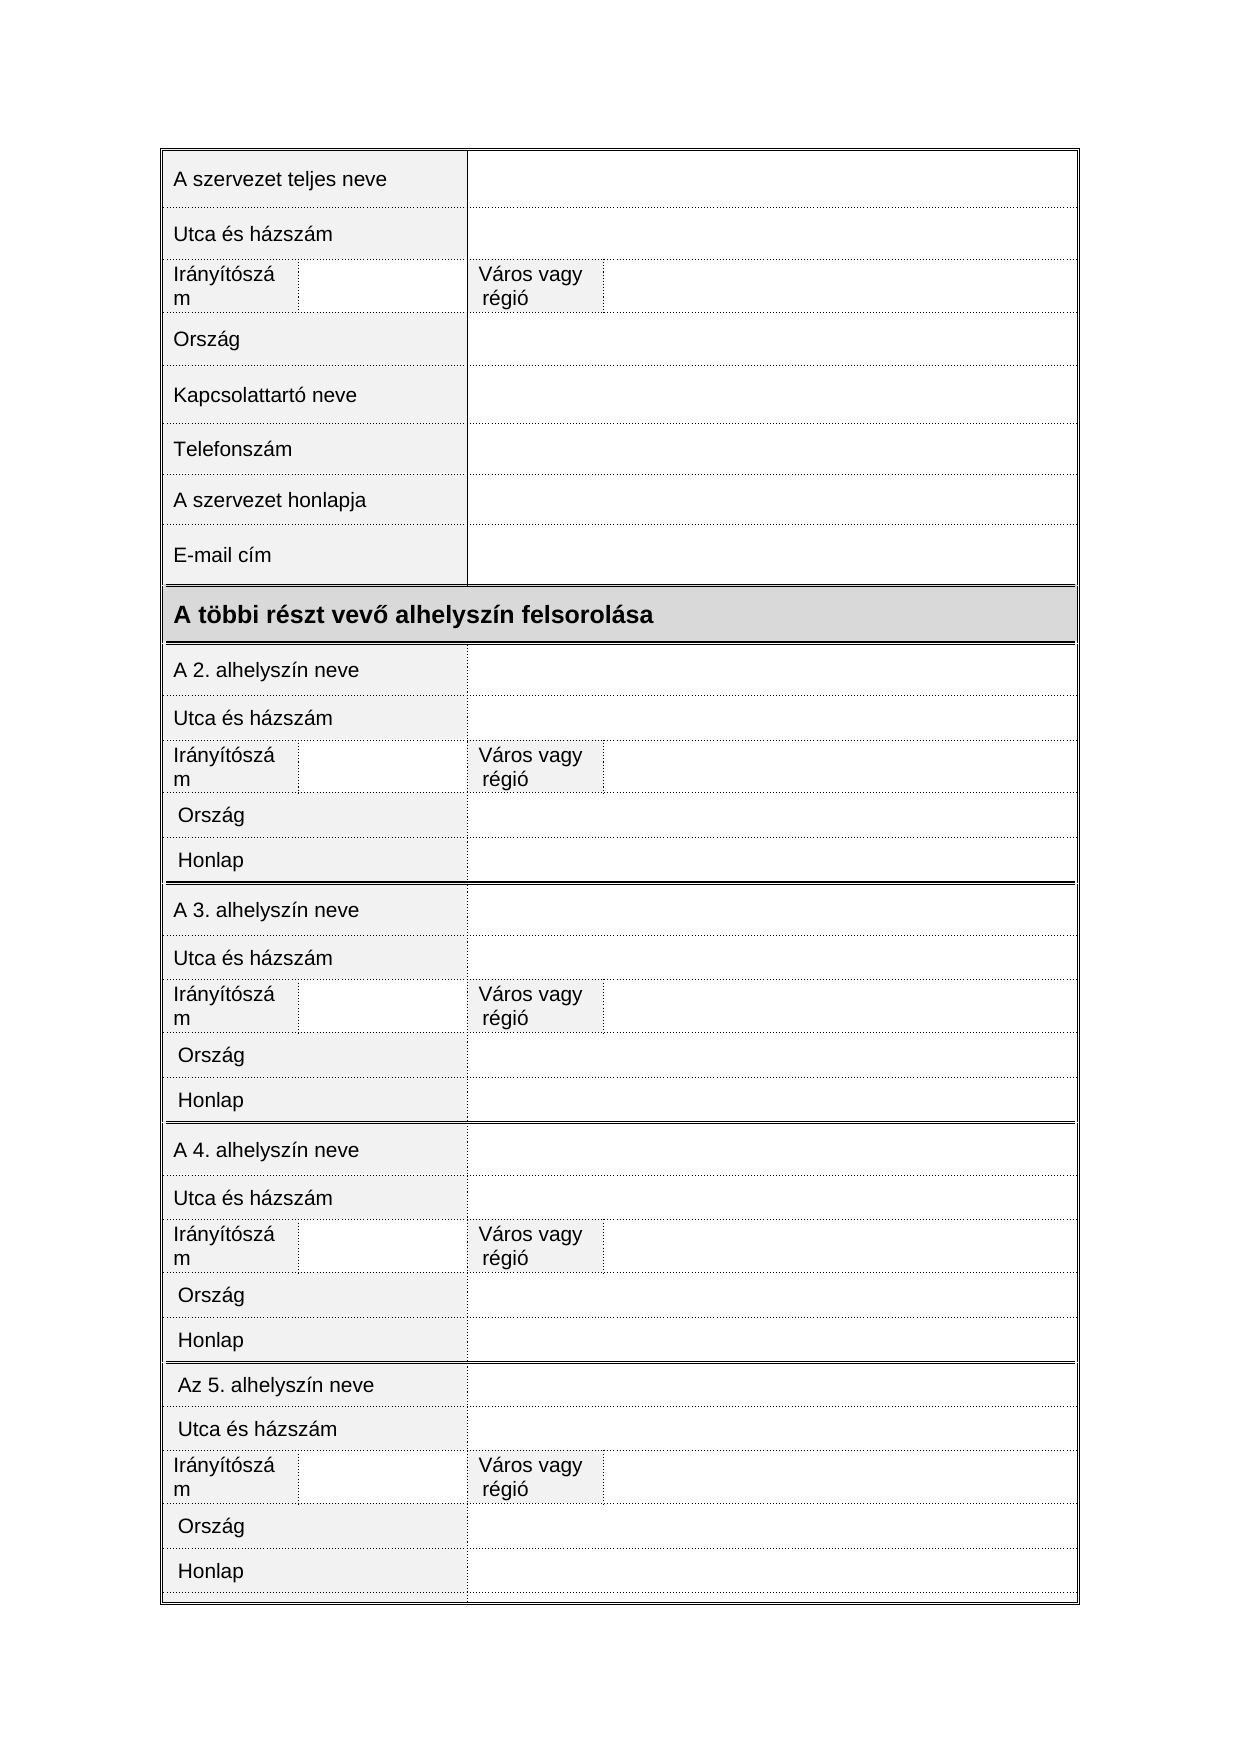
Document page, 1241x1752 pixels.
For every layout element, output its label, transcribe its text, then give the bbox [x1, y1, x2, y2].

table_cell Ország [163, 1503, 467, 1548]
table_cell [467, 1592, 1077, 1602]
table_cell [467, 1272, 1077, 1317]
table_cell [467, 1175, 1077, 1219]
table_cell Kapcsolattartó neve [163, 365, 467, 423]
table_cell Az 5. alhelyszín neve [162, 1361, 467, 1406]
table_cell A szervezet honlapja [163, 474, 467, 524]
table_cell [468, 474, 1077, 524]
table_cell [467, 1406, 1077, 1450]
table_cell Ország [163, 1272, 467, 1317]
table_cell [604, 1219, 1077, 1272]
table_cell [467, 1121, 1078, 1174]
table_cell Utca és házszám [163, 207, 467, 259]
table_cell Irányítószám [163, 979, 299, 1032]
table_cell [468, 423, 1077, 473]
table_cell [299, 979, 467, 1032]
table_cell Ország [163, 1032, 467, 1077]
table_cell [467, 641, 1077, 695]
table_cell Utca és házszám [163, 695, 467, 739]
table_cell [604, 1450, 1077, 1503]
table_cell [299, 1450, 467, 1503]
table_cell [467, 792, 1077, 837]
table_cell [467, 1032, 1077, 1077]
table_cell Város vagy régió [467, 979, 604, 1032]
table_cell [299, 1219, 467, 1272]
table_cell [467, 695, 1077, 739]
table_cell E-mail cím [163, 524, 467, 584]
table_cell Utca és házszám [163, 1175, 467, 1219]
table_cell Város vagy régió [467, 1219, 604, 1272]
table_cell Utca és házszám [163, 1406, 467, 1450]
table_cell [467, 935, 1077, 979]
table_cell Honlap [163, 1077, 467, 1121]
table_cell Honlap [163, 1317, 467, 1361]
table_cell [299, 740, 467, 792]
table_cell [467, 837, 1077, 881]
table_cell [468, 207, 1077, 259]
table_cell Honlap [163, 1548, 467, 1592]
table_cell [163, 1592, 467, 1602]
table_cell Utca és házszám [163, 935, 467, 979]
table_cell [468, 151, 1077, 207]
table_cell Ország [163, 792, 467, 837]
table_cell Irányítószám [163, 1219, 299, 1272]
table_cell [467, 1077, 1077, 1121]
table_cell Ország [163, 312, 467, 365]
table_cell [604, 259, 1077, 312]
table_cell [467, 1548, 1077, 1592]
table_cell A szervezet teljes neve [163, 151, 467, 207]
table_cell A 2. alhelyszín neve [163, 641, 467, 695]
table_cell A többi részt vevő alhelyszín felsorolása [163, 584, 1077, 641]
table_cell Honlap [163, 837, 467, 881]
table_cell [468, 365, 1077, 423]
table_cell Irányítószám [163, 259, 299, 312]
table_cell [467, 1503, 1077, 1548]
table_cell Város vagy régió [468, 259, 604, 312]
table_cell Irányítószám [163, 740, 299, 792]
table_cell [468, 524, 1077, 584]
table_cell [604, 979, 1077, 1032]
table_cell [604, 740, 1077, 792]
table_cell [468, 312, 1077, 365]
table_cell A 3. alhelyszín neve [163, 881, 467, 935]
table_cell Város vagy régió [467, 740, 604, 792]
table_cell [299, 259, 467, 312]
table_cell Város vagy régió [467, 1450, 604, 1503]
table_cell [467, 1361, 1078, 1406]
table_cell [467, 1317, 1077, 1361]
table_cell A 4. alhelyszín neve [162, 1121, 467, 1174]
table_cell [467, 881, 1077, 935]
table_cell Telefonszám [163, 423, 467, 473]
table_cell Irányítószám [163, 1450, 299, 1503]
